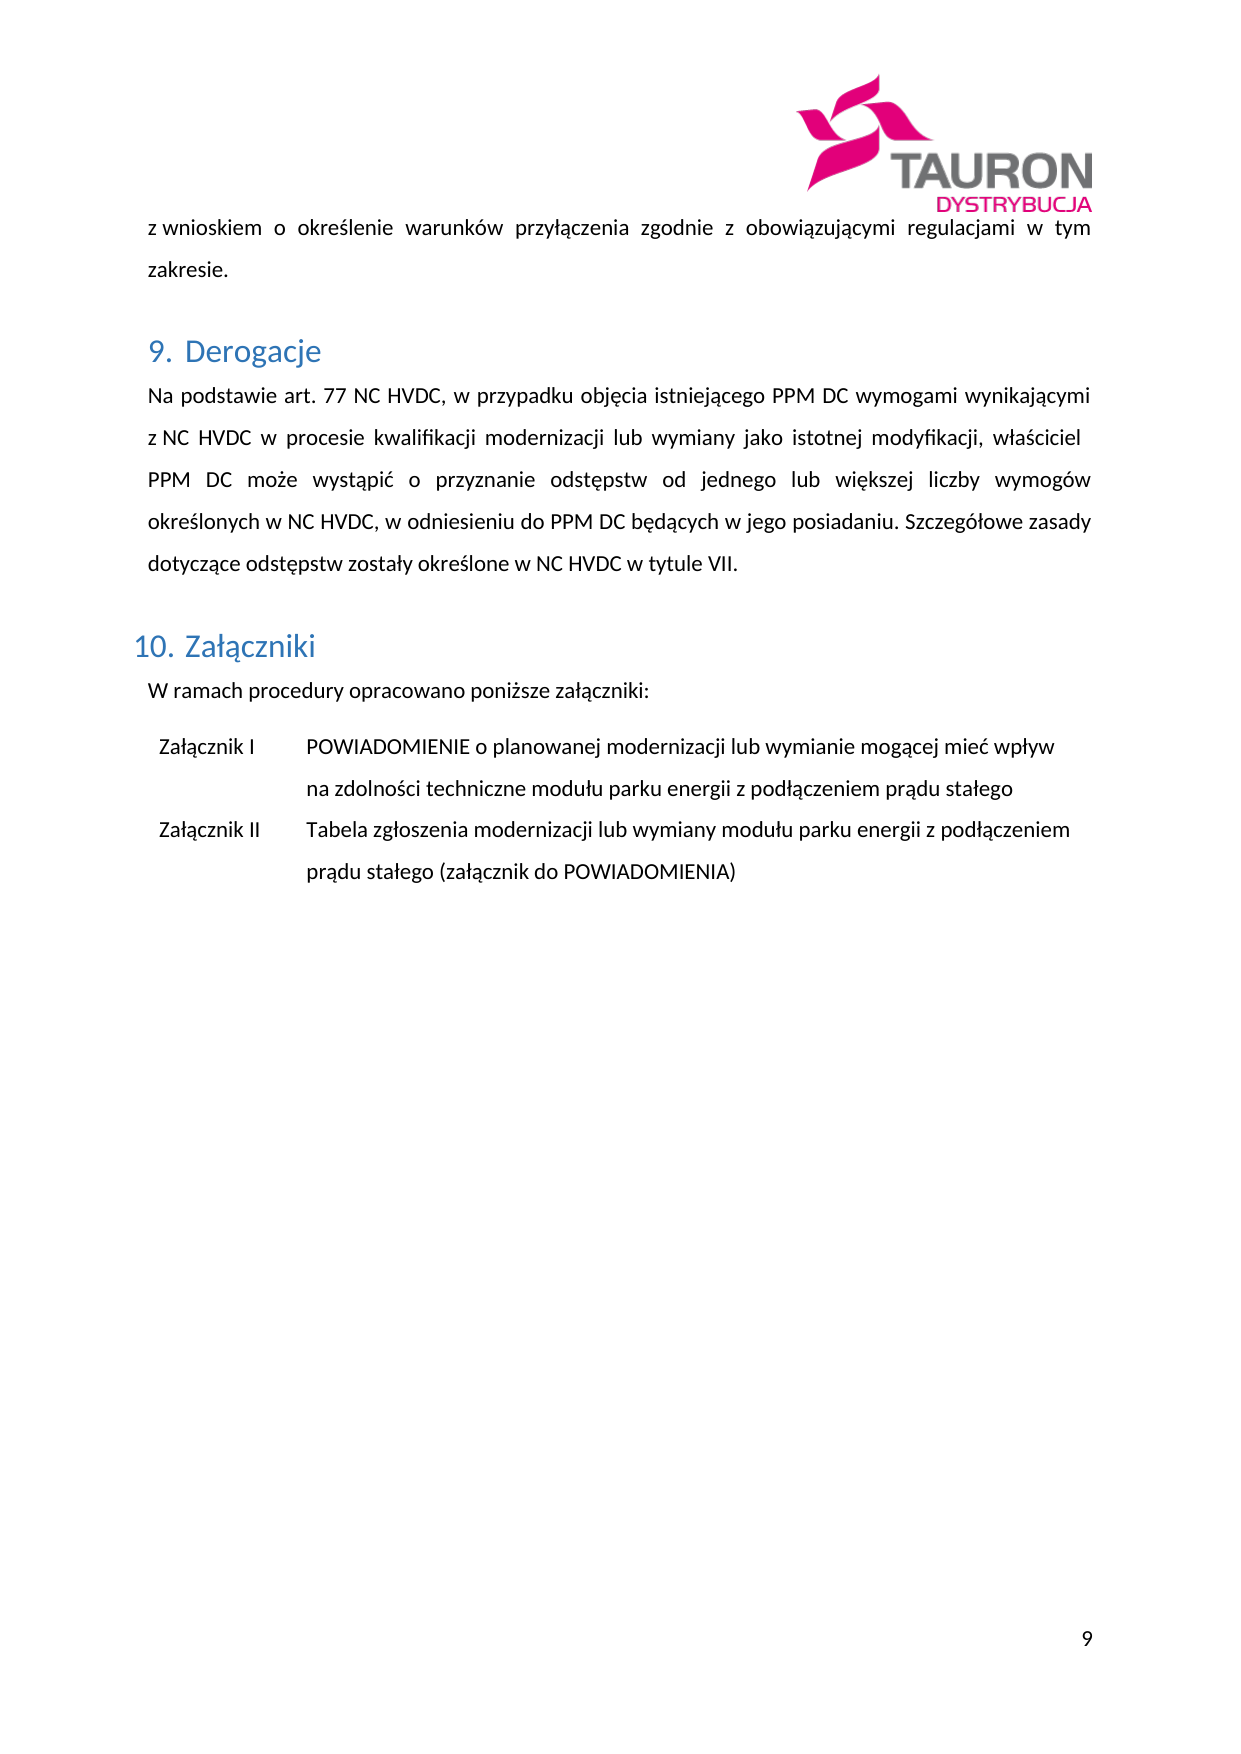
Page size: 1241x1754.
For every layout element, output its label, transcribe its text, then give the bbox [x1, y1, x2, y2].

picture [795, 73, 1093, 213]
table_cell Tabela zgłoszenia modernizacji lub wymiany modułu parku energii z podłączeniem prądu stałego (załącznik do POWIADOMIENIA) [295, 815, 1091, 898]
subtitle Derogacje [148, 337, 1092, 369]
table_cell Załącznik II [148, 815, 295, 898]
table_header Załącznik I [148, 732, 295, 815]
subtitle Załączniki [133, 632, 1092, 664]
text W ramach procedury opracowano poniższe załączniki: [148, 676, 1092, 704]
table_header POWIADOMIENIE o planowanej modernizacji lub wymianie mogącej mieć wpływ na zdolności techniczne modułu parku energii z podłączeniem prądu stałego [295, 732, 1091, 815]
text Na podstawie art. 77 NC HVDC, w przypadku objęcia istniejącego PPM DC wymogami wynikającymi z NC HVDC w procesie kwalifikacji modernizacji lub wymiany jako istotnej modyfikacji, właściciel PPM DC może wystąpić o przyznanie odstępstw od jednego lub większej liczby wymogów określonych w NC HVDC, w odniesieniu do PPM DC będących w jego posiadaniu. Szczegółowe zasady dotyczące odstępstw zostały określone w NC HVDC w tytule VII. [148, 382, 1092, 577]
